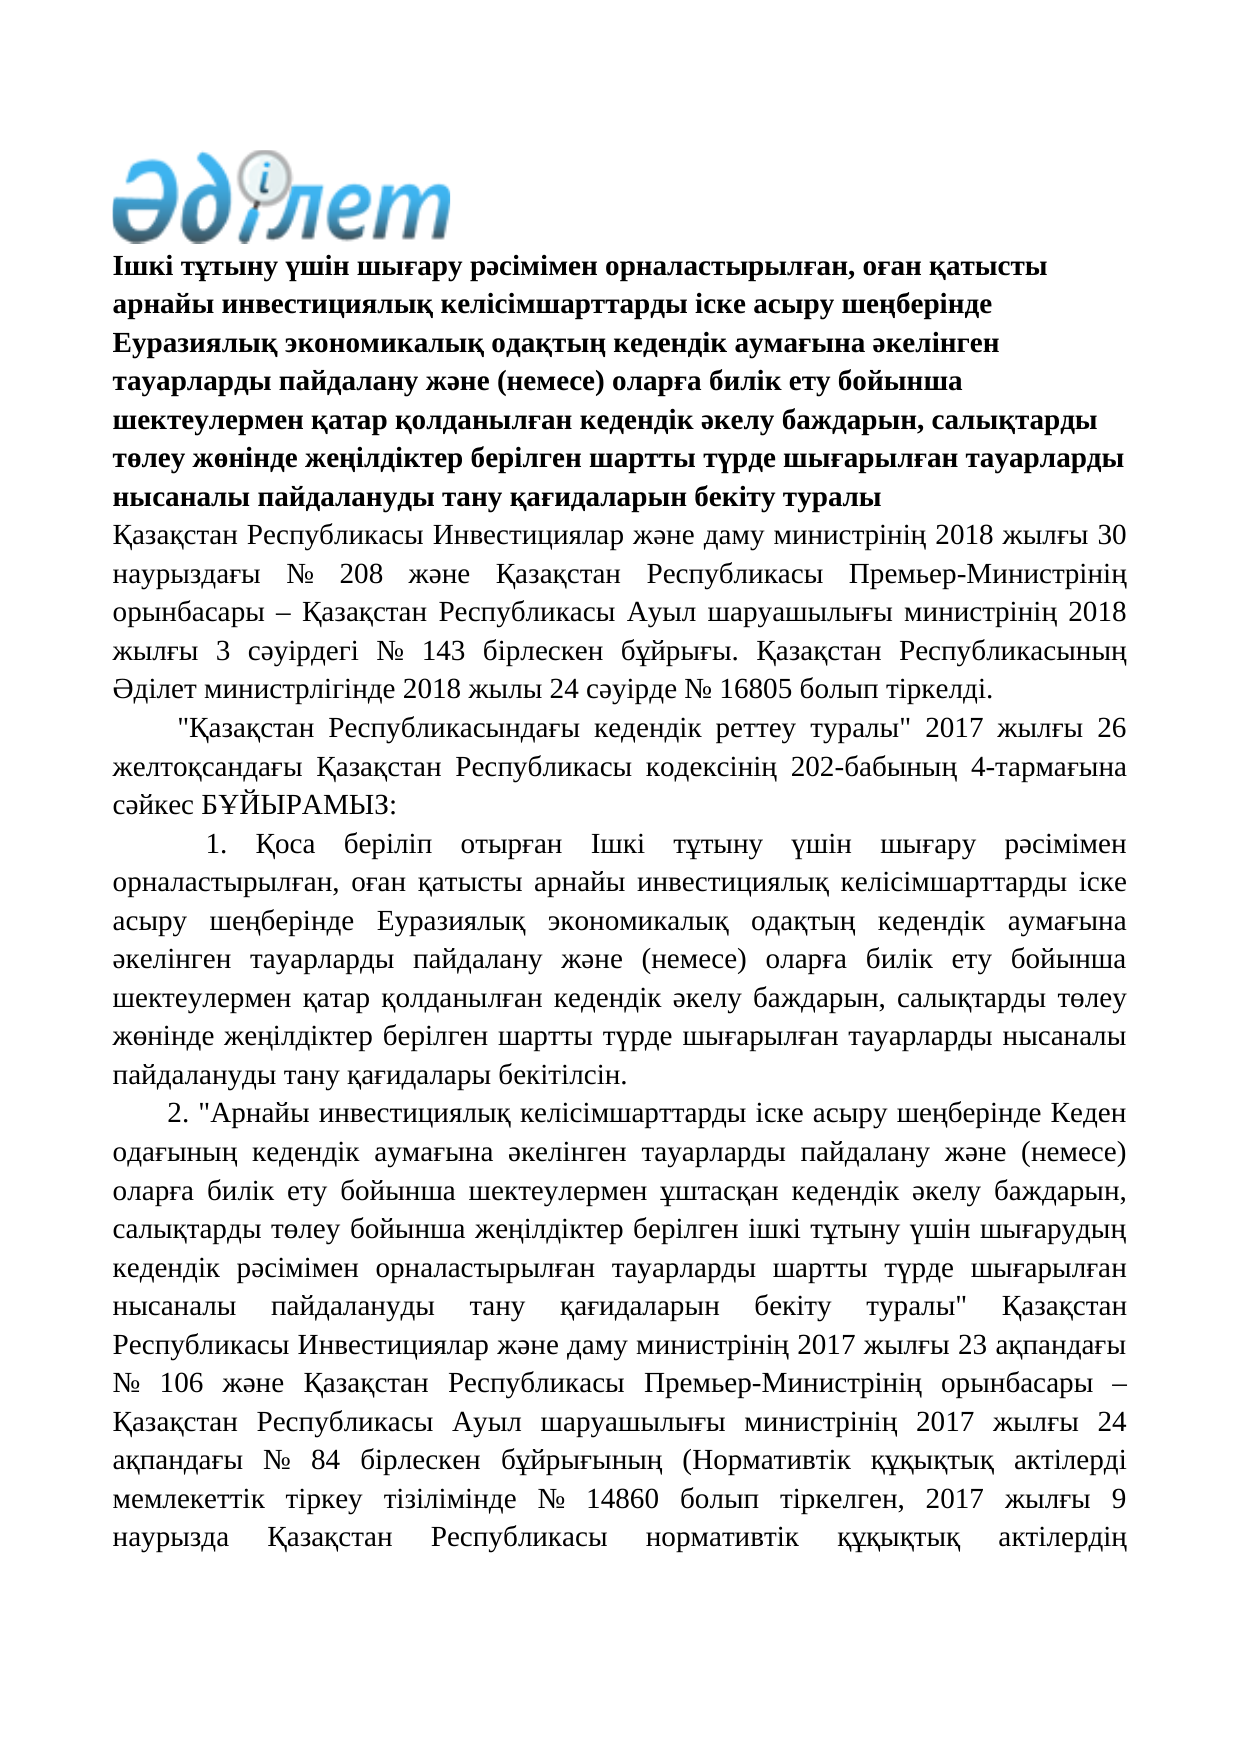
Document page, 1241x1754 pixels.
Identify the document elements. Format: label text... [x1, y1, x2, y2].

text 1. Қоса беріліп отырған Ішкі тұтыну үшін шығару рәсімімен орналастырылған, оған қатысты арнайы инвестициялық келісімшарттарды іске асыру шеңберінде Еуразиялық экономикалық одақтың кедендік аумағына әкелінген тауарларды пайдалану және (немесе) оларға билік ету бойынша шектеулермен қатар қолданылған кедендік әкелу баждарын, салықтарды төлеу жөнінде жеңілдіктер берілген шартты түрде шығарылған тауарларды нысаналы пайдалануды тану қағидалары бекітілсін. [112, 826, 1128, 1091]
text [112, 1096, 1128, 1553]
text "Қазақстан Республикасындағы кедендік реттеу туралы" 2017 жылғы 26 желтоқсандағы Қазақстан Республикасы кодексінің 202-бабының 4-тармағына сәйкес БҰЙЫРАМЫЗ: [112, 710, 1128, 821]
text Қазақстан Республикасы Инвестициялар және даму министрінің 2018 жылғы 30 наурыздағы № 208 және Қазақстан Республикасы Премьер-Министрінің орынбасары – Қазақстан Республикасы Ауыл шаруашылығы министрінің 2018 жылғы 3 сәуірдегі № 143 бірлескен бұйрығы. Қазақстан Республикасының Әділет министрлігінде 2018 жылы 24 сәуірде № 16805 болып тіркелді. [112, 517, 1128, 705]
picture [112, 150, 451, 244]
text Ішкі тұтыну үшін шығару рәсімімен орналастырылған, оған қатысты арнайы инвестициялық келісімшарттарды іске асыру шеңберінде Еуразиялық экономикалық одақтың кедендік аумағына әкелінген тауарларды пайдалану және (немесе) оларға билік ету бойынша шектеулермен қатар қолданылған кедендік әкелу баждарын, салықтарды төлеу жөнінде жеңілдіктер берілген шартты түрде шығарылған тауарларды нысаналы пайдалануды тану қағидаларын бекіту туралы [112, 248, 1128, 512]
